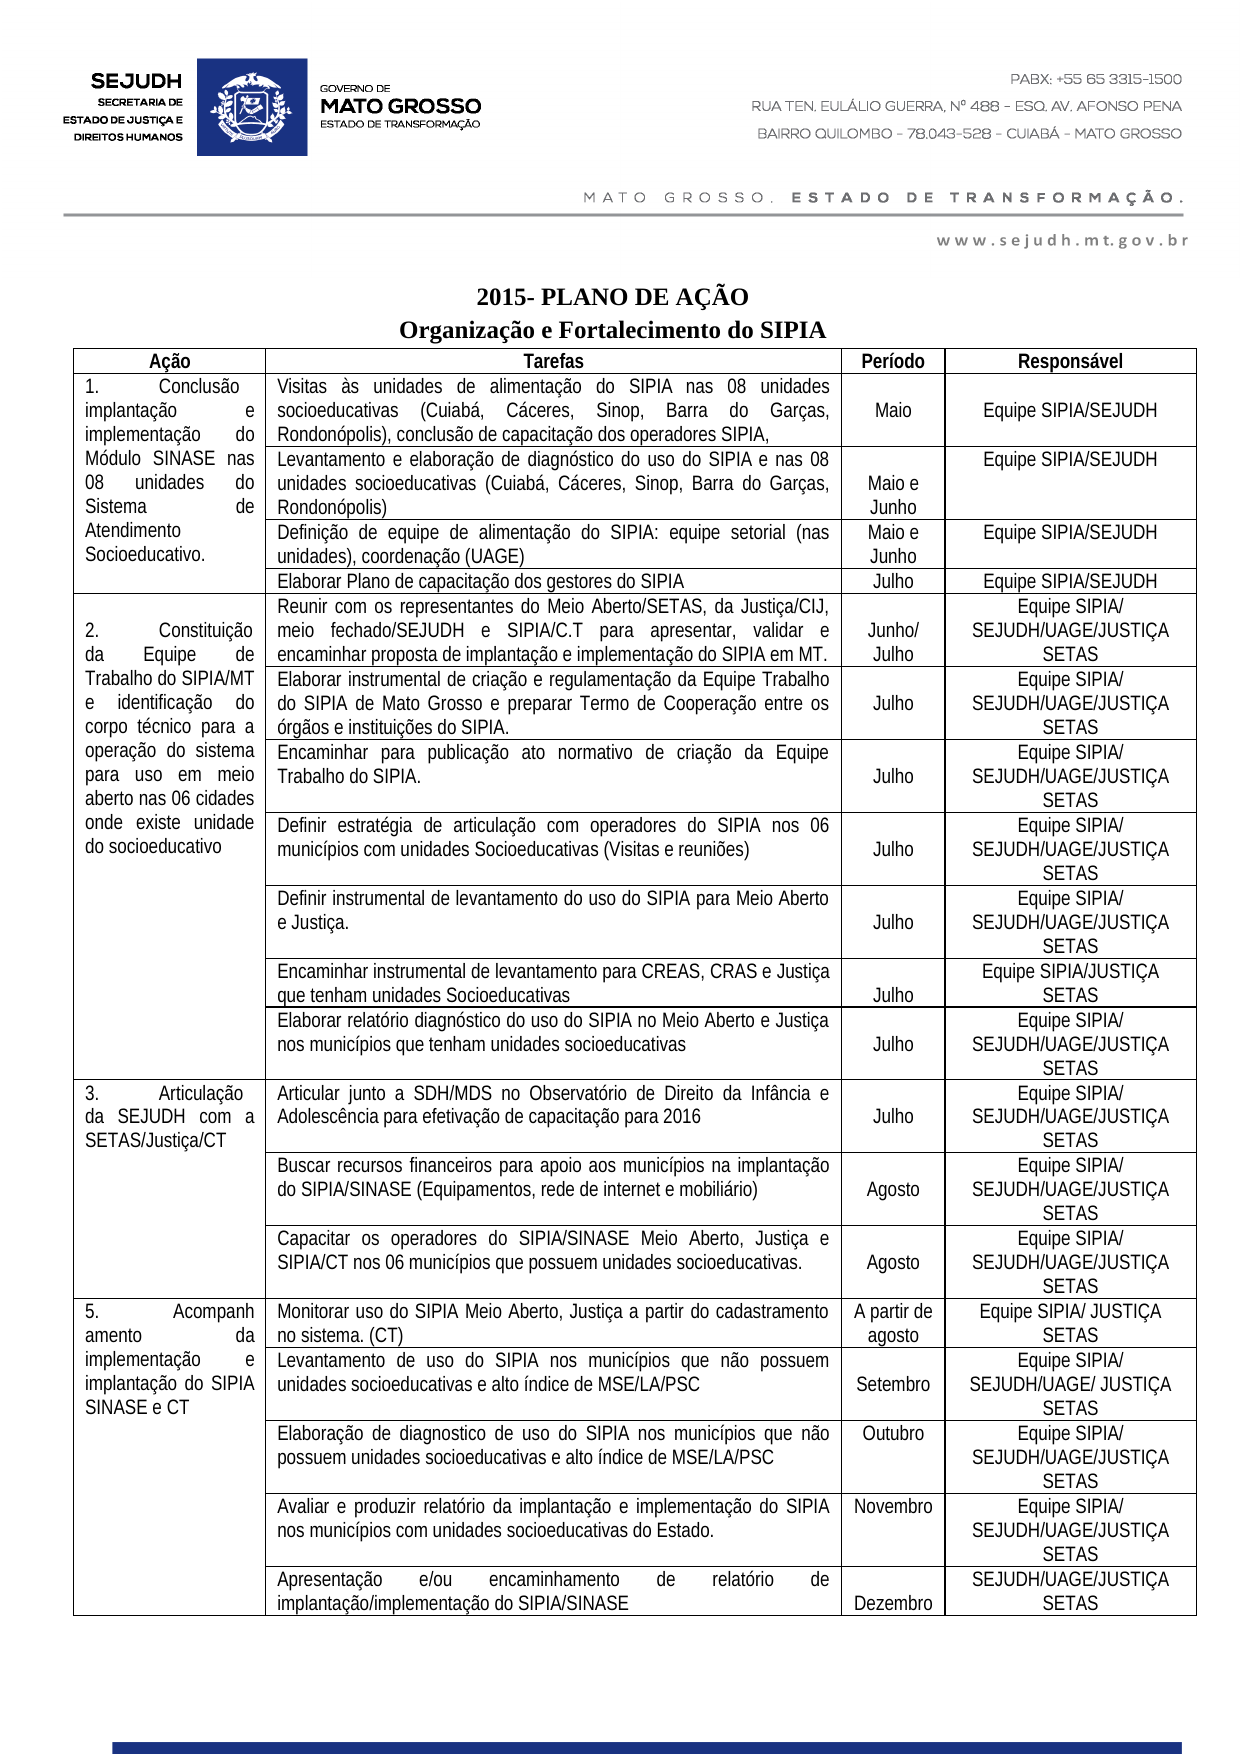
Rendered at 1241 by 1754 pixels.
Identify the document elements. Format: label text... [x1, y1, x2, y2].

table_cell Definir instrumental de levantamento do uso do SIPIA para Meio Aberto e Justiça. [266, 886, 841, 957]
table_header Ação [74, 349, 265, 373]
picture [2, 2, 1240, 278]
table_cell Equipe SIPIA/ SEJUDH/UAGE/JUSTIÇA SETAS [946, 1153, 1196, 1225]
table_cell SEJUDH/UAGE/JUSTIÇA SETAS [946, 1567, 1196, 1615]
table_cell Novembro [842, 1494, 944, 1566]
table_cell Dezembro [842, 1567, 944, 1615]
table_cell Definir estratégia de articulação com operadores do SIPIA nos 06 municípios com unidades Socioeducativas (Visitas e reuniões) [266, 813, 841, 884]
text 2015- PLANO DE AÇÃO [118, 130, 1107, 311]
table_cell Levantamento e elaboração de diagnóstico do uso do SIPIA e nas 08 unidades socioeducativas (Cuiabá, Cáceres, Sinop, Barra do Garças, Rondonópolis) [266, 447, 841, 519]
table_cell Equipe SIPIA/ SEJUDH/UAGE/JUSTIÇA SETAS [946, 740, 1196, 812]
table_cell Elaborar instrumental de criação e regulamentação da Equipe Trabalho do SIPIA de Mato Grosso e preparar Termo de Cooperação entre os órgãos e instituições do SIPIA. [266, 667, 841, 739]
table_cell Julho [842, 959, 944, 1006]
table_cell Equipe SIPIA/ SEJUDH/UAGE/JUSTIÇA SETAS [946, 594, 1196, 666]
table_cell Julho [842, 1008, 944, 1079]
table_cell Outubro [842, 1421, 944, 1493]
table_cell Encaminhar instrumental de levantamento para CREAS, CRAS e Justiça que tenham unidades Socioeducativas [266, 959, 841, 1006]
table_cell Articular junto a SDH/MDS no Observatório de Direito da Infância e Adolescência para efetivação de capacitação para 2016 [266, 1080, 841, 1152]
table_cell Equipe SIPIA/ SEJUDH/UAGE/JUSTIÇA SETAS [946, 1080, 1196, 1152]
table_header Responsável [946, 349, 1196, 373]
table_cell Equipe SIPIA/SEJUDH [946, 374, 1196, 446]
table_cell Elaborar relatório diagnóstico do uso do SIPIA no Meio Aberto e Justiça nos municípios que tenham unidades socioeducativas [266, 1008, 841, 1079]
table_cell Agosto [842, 1153, 944, 1225]
table_cell Junho/ Julho [842, 594, 944, 666]
table_cell Julho [842, 1080, 944, 1152]
table_cell Equipe SIPIA/ SEJUDH/UAGE/JUSTIÇA SETAS [946, 1494, 1196, 1566]
table_cell Equipe SIPIA/ SEJUDH/UAGE/JUSTIÇA SETAS [946, 667, 1196, 739]
table_cell Equipe SIPIA/ SEJUDH/UAGE/JUSTIÇA SETAS [946, 1008, 1196, 1079]
table_cell Monitorar uso do SIPIA Meio Aberto, Justiça a partir do cadastramento no sistema. (CT) [266, 1299, 841, 1347]
table_cell Equipe SIPIA/JUSTIÇA SETAS [946, 959, 1196, 1006]
picture [25, 1643, 1241, 1754]
table_cell Acompanhamento da implementação e implantação do SIPIA SINASE e CT [74, 1299, 265, 1615]
table_cell Julho [842, 886, 944, 957]
table_cell Encaminhar para publicação ato normativo de criação da Equipe Trabalho do SIPIA. [266, 740, 841, 812]
table_cell Agosto [842, 1226, 944, 1298]
table_cell Avaliar e produzir relatório da implantação e implementação do SIPIA nos municípios com unidades socioeducativas do Estado. [266, 1494, 841, 1566]
table_header Período [842, 349, 944, 373]
table_cell Julho [842, 667, 944, 739]
table_cell Equipe SIPIA/ SEJUDH/UAGE/ JUSTIÇA SETAS [946, 1348, 1196, 1420]
table_cell Conclusão implantação e implementação do Módulo SINASE nas 08 unidades do Sistema de Atendimento Socioeducativo. [74, 374, 265, 593]
table_cell Setembro [842, 1348, 944, 1420]
table_header Tarefas [266, 349, 841, 373]
table_cell Elaborar Plano de capacitação dos gestores do SIPIA [266, 569, 841, 593]
table_cell Equipe SIPIA/SEJUDH [946, 520, 1196, 568]
table_cell Capacitar os operadores do SIPIA/SINASE Meio Aberto, Justiça e SIPIA/CT nos 06 municípios que possuem unidades socioeducativas. [266, 1226, 841, 1298]
text Organização e Fortalecimento do SIPIA [118, 315, 1107, 344]
table_cell Equipe SIPIA/ SEJUDH/UAGE/JUSTIÇA SETAS [946, 813, 1196, 884]
table_cell Julho [842, 740, 944, 812]
table_cell Reunir com os representantes do Meio Aberto/SETAS, da Justiça/CIJ, meio fechado/SEJUDH e SIPIA/C.T para apresentar, validar e encaminhar proposta de implantação e implementação do SIPIA em MT. [266, 594, 841, 666]
table_cell Visitas às unidades de alimentação do SIPIA nas 08 unidades socioeducativas (Cuiabá, Cáceres, Sinop, Barra do Garças, Rondonópolis), conclusão de capacitação dos operadores SIPIA, [266, 374, 841, 446]
table_cell A partir de agosto [842, 1299, 944, 1347]
table_cell Equipe SIPIA/ SEJUDH/UAGE/JUSTIÇA SETAS [946, 1226, 1196, 1298]
table_cell Apresentação e/ou encaminhamento de relatório de implantação/implementação do SIPIA/SINASE [266, 1567, 841, 1615]
table_cell Julho [842, 569, 944, 593]
table_cell Articulação da SEJUDH com a SETAS/Justiça/CT [74, 1080, 265, 1298]
table_cell Maio e Junho [842, 447, 944, 519]
table_cell Maio [842, 374, 944, 446]
table_cell Elaboração de diagnostico de uso do SIPIA nos municípios que não possuem unidades socioeducativas e alto índice de MSE/LA/PSC [266, 1421, 841, 1493]
table_cell Definição de equipe de alimentação do SIPIA: equipe setorial (nas unidades), coordenação (UAGE) [266, 520, 841, 568]
table_cell Maio e Junho [842, 520, 944, 568]
table_cell Buscar recursos financeiros para apoio aos municípios na implantação do SIPIA/SINASE (Equipamentos, rede de internet e mobiliário) [266, 1153, 841, 1225]
table_cell Equipe SIPIA/ SEJUDH/UAGE/JUSTIÇA SETAS [946, 886, 1196, 957]
table_cell Equipe SIPIA/ JUSTIÇA SETAS [946, 1299, 1196, 1347]
table_cell Equipe SIPIA/SEJUDH [946, 447, 1196, 519]
table_cell Equipe SIPIA/ SEJUDH/UAGE/JUSTIÇA SETAS [946, 1421, 1196, 1493]
table_cell Julho [842, 813, 944, 884]
table_cell Levantamento de uso do SIPIA nos municípios que não possuem unidades socioeducativas e alto índice de MSE/LA/PSC [266, 1348, 841, 1420]
table_cell Equipe SIPIA/SEJUDH [946, 569, 1196, 593]
table_cell Constituição da Equipe de Trabalho do SIPIA/MT e identificação do corpo técnico para a operação do sistema para uso em meio aberto nas 06 cidades onde existe unidade do socioeducativo [74, 594, 265, 1079]
